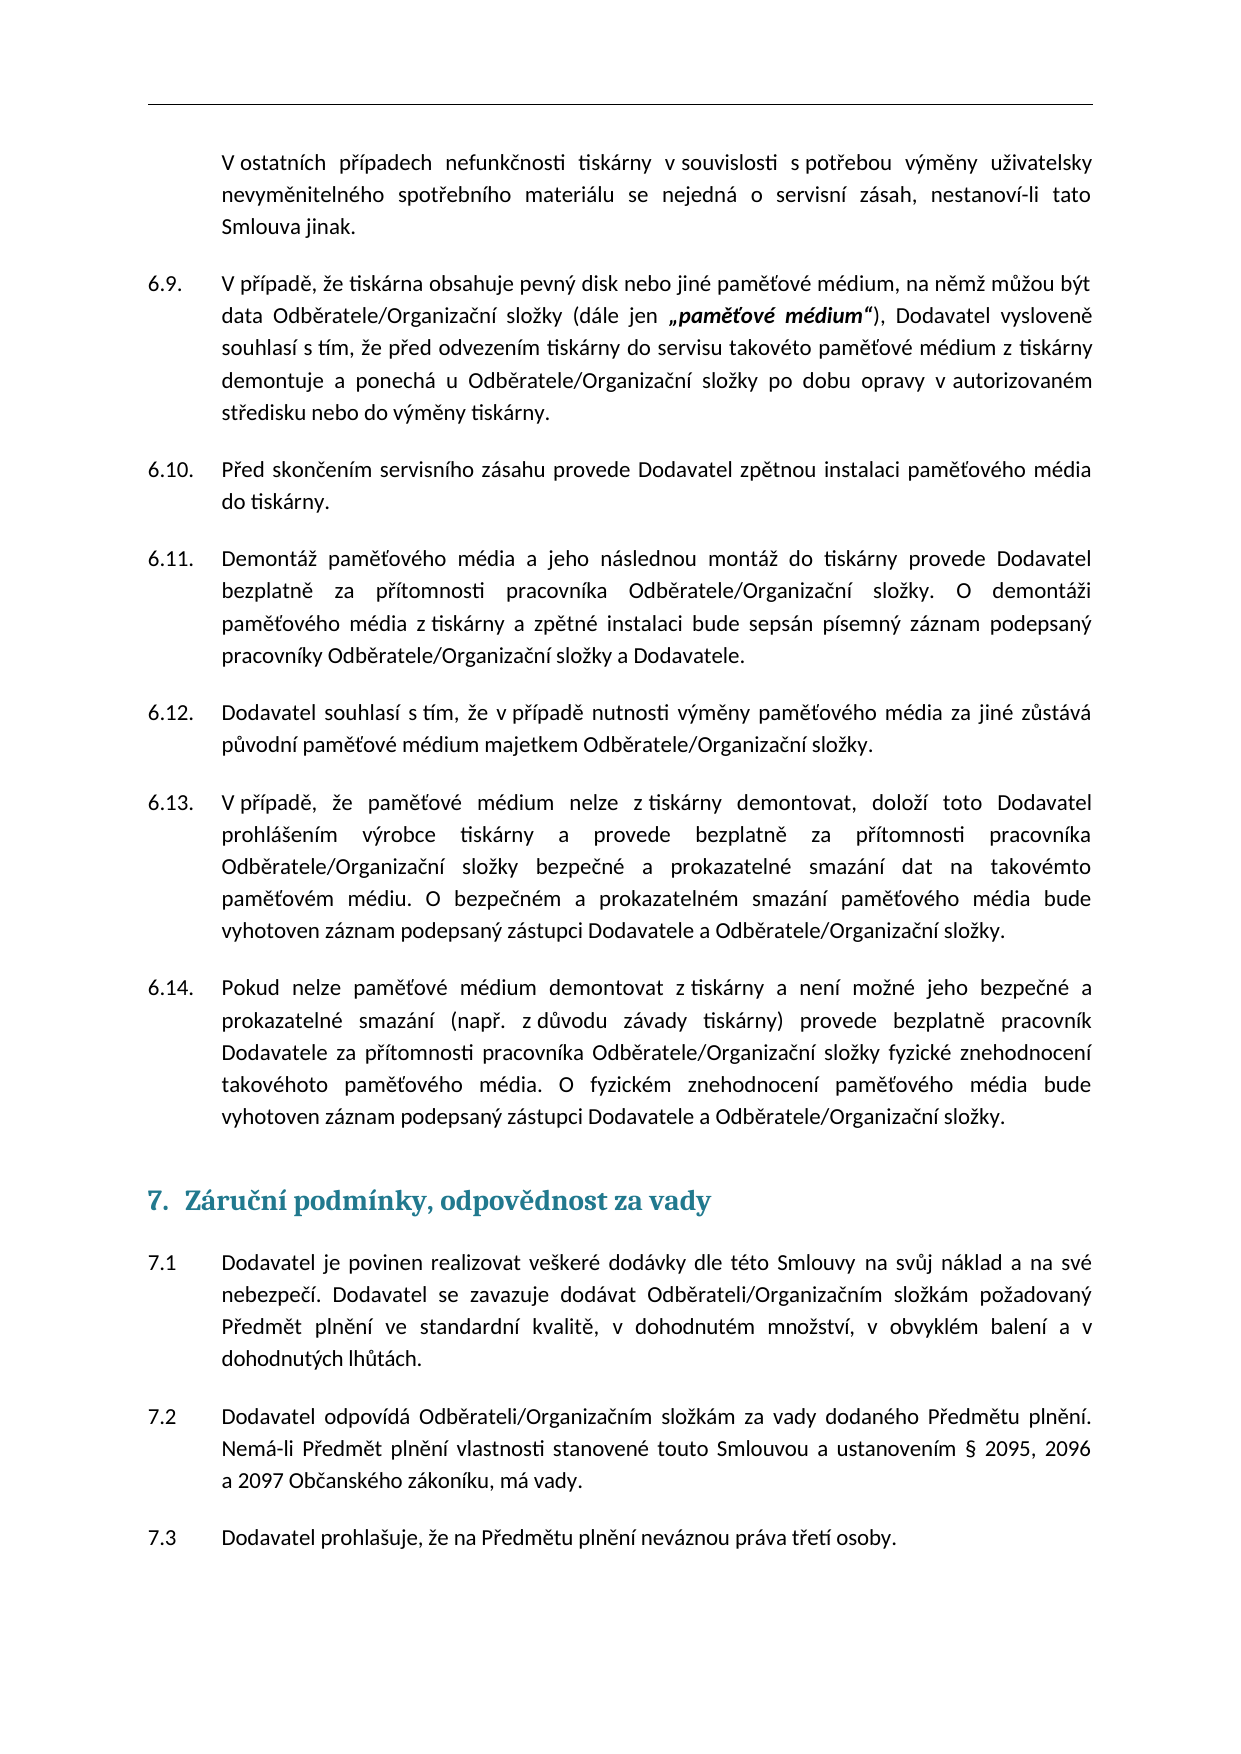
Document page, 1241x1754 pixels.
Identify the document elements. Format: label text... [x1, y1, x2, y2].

list Dodavatel prohlašuje, že na Předmětu plnění neváznou práva třetí osoby. [148, 1523, 1093, 1551]
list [148, 148, 1093, 240]
list Před skončením servisního zásahu provede Dodavatel zpětnou instalaci paměťového média do tiskárny. [148, 455, 1093, 515]
list Dodavatel odpovídá Odběrateli/Organizačním složkám za vady dodaného Předmětu plnění. Nemá-li Předmět plnění vlastnosti stanovené touto Smlouvou a ustanovením § 2095, 2096 a 2097 Občanského zákoníku, má vady. [148, 1402, 1093, 1494]
list Demontáž paměťového média a jeho následnou montáž do tiskárny provede Dodavatel bezplatně za přítomnosti pracovníka Odběratele/Organizační složky. O demontáži paměťového média z tiskárny a zpětné instalaci bude sepsán písemný záznam podepsaný pracovníky Odběratele/Organizační složky a Dodavatele. [148, 544, 1093, 669]
list V případě, že paměťové médium nelze z tiskárny demontovat, doloží toto Dodavatel prohlášením výrobce tiskárny a provede bezplatně za přítomnosti pracovníka Odběratele/Organizační složky bezpečné a prokazatelné smazání dat na takovémto paměťovém médiu. O bezpečném a prokazatelném smazání paměťového média bude vyhotoven záznam podepsaný zástupci Dodavatele a Odběratele/Organizační složky. [148, 788, 1093, 944]
list Dodavatel je povinen realizovat veškeré dodávky dle této Smlouvy na svůj náklad a na své nebezpečí. Dodavatel se zavazuje dodávat Odběrateli/Organizačním složkám požadovaný Předmět plnění ve standardní kvalitě, v dohodnutém množství, v obvyklém balení a v dohodnutých lhůtách. [148, 1248, 1093, 1373]
subtitle Záruční podmínky, odpovědnost za vady [148, 1184, 1093, 1218]
list V případě, že tiskárna obsahuje pevný disk nebo jiné paměťové médium, na němž můžou být data Odběratele/Organizační složky (dále jen „paměťové médium“), Dodavatel vysloveně souhlasí s tím, že před odvezením tiskárny do servisu takovéto paměťové médium z tiskárny demontuje a ponechá u Odběratele/Organizační složky po dobu opravy v autorizovaném středisku nebo do výměny tiskárny. [148, 269, 1093, 426]
list Dodavatel souhlasí s tím, že v případě nutnosti výměny paměťového média za jiné zůstává původní paměťové médium majetkem Odběratele/Organizační složky. [148, 698, 1093, 758]
list Pokud nelze paměťové médium demontovat z tiskárny a není možné jeho bezpečné a prokazatelné smazání (např. z důvodu závady tiskárny) provede bezplatně pracovník Dodavatele za přítomnosti pracovníka Odběratele/Organizační složky fyzické znehodnocení takovéhoto paměťového média. O fyzickém znehodnocení paměťového média bude vyhotoven záznam podepsaný zástupci Dodavatele a Odběratele/Organizační složky. [148, 973, 1093, 1130]
